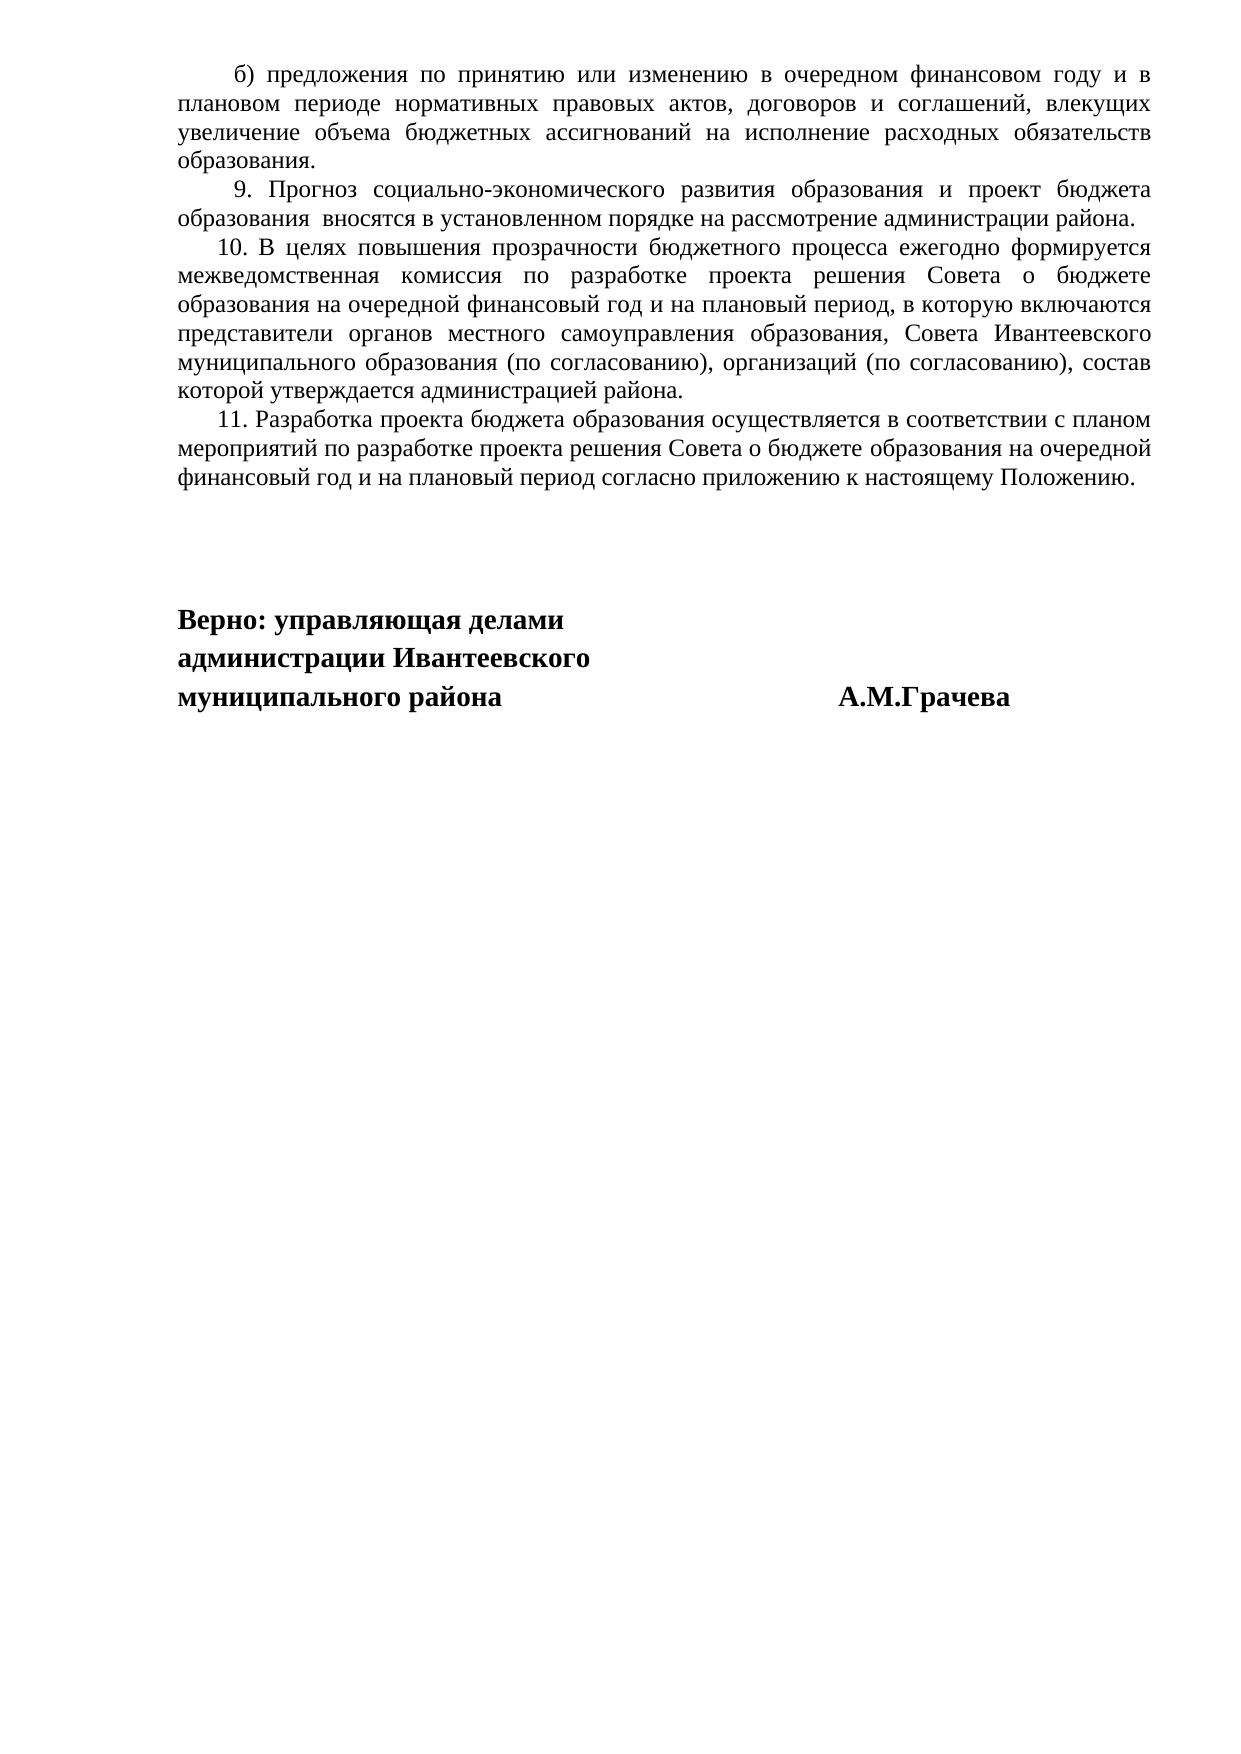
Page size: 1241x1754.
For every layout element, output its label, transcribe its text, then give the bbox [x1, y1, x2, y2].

text б) предложения по принятию или изменению в очередном финансовом году и в плановом периоде нормативных правовых актов, договоров и соглашений, влекущих увеличение объема бюджетных ассигнований на исполнение расходных обязательств образования. [177, 59, 1152, 174]
text Верно: управляющая делами [177, 602, 1152, 635]
text 11. Разработка проекта бюджета образования осуществляется в соответствии с планом мероприятий по разработке проекта решения Совета о бюджете образования на очередной финансовый год и на плановый период согласно приложению к настоящему Положению. [177, 404, 1152, 490]
text муниципального района А.М.Грачева [177, 679, 1152, 712]
text администрации Ивантеевского [177, 640, 1152, 674]
text 9. Прогноз социально-экономического развития образования и проект бюджета образования вносятся в установленном порядке на рассмотрение администрации района. [177, 174, 1152, 232]
text 10. В целях повышения прозрачности бюджетного процесса ежегодно формируется межведомственная комиссия по разработке проекта решения Совета о бюджете образования на очередной финансовый год и на плановый период, в которую включаются представители органов местного самоуправления образования, Совета Ивантеевского муниципального образования (по согласованию), организаций (по согласованию), состав которой утверждается администрацией района. [177, 232, 1152, 404]
